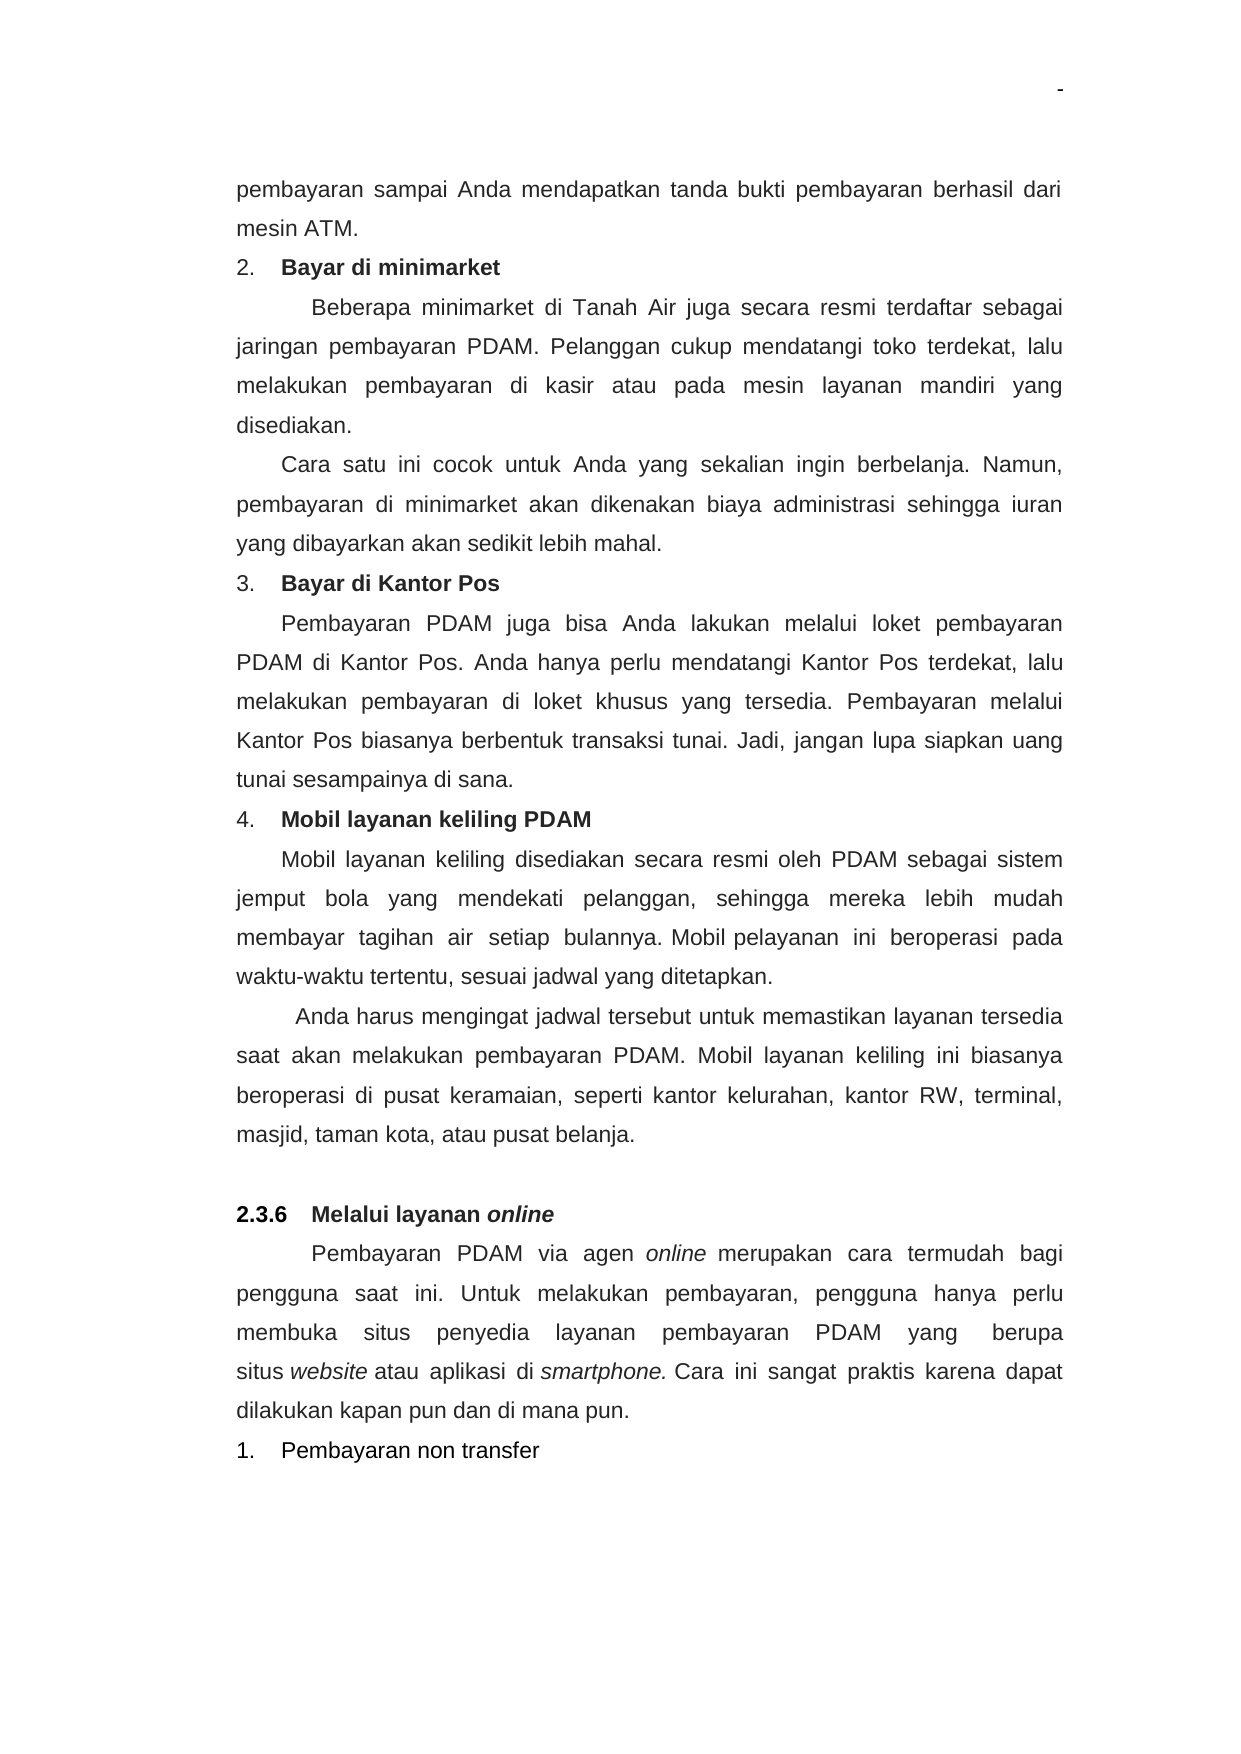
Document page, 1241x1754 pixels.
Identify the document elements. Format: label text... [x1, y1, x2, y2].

text Cara satu ini cocok untuk Anda yang sekalian ingin berbelanja. Namun, pembayaran di minimarket akan dikenakan biaya administrasi sehingga iuran yang dibayarkan akan sedikit lebih mahal. [236, 451, 1063, 557]
subtitle Bayar di Kantor Pos [236, 570, 1076, 596]
text pembayaran sampai Anda mendapatkan tanda bukti pembayaran berhasil dari mesin ATM. [236, 176, 1063, 241]
list Melalui layanan online [236, 1201, 1076, 1227]
text Beberapa minimarket di Tanah Air juga secara resmi terdaftar sebagai jaringan pembayaran PDAM. Pelanggan cukup mendatangi toko terdekat, lalu melakukan pembayaran di kasir atau pada mesin layanan mandiri yang disediakan. [236, 294, 1063, 438]
list Pembayaran non transfer [236, 1437, 1076, 1463]
text Pembayaran PDAM via agen online merupakan cara termudah bagi pengguna saat ini. Untuk melakukan pembayaran, pengguna hanya perlu membuka situs penyedia layanan pembayaran PDAM yang berupa situs website atau aplikasi di smartphone. Cara ini sangat praktis karena dapat dilakukan kapan pun dan di mana pun. [236, 1240, 1063, 1423]
subtitle Bayar di minimarket [236, 254, 1076, 281]
subtitle Mobil layanan keliling PDAM [236, 806, 1076, 832]
text Pembayaran PDAM juga bisa Anda lakukan melalui loket pembayaran PDAM di Kantor Pos. Anda hanya perlu mendatangi Kantor Pos terdekat, lalu melakukan pembayaran di loket khusus yang tersedia. Pembayaran melalui Kantor Pos biasanya berbentuk transaksi tunai. Jadi, jangan lupa siapkan uang tunai sesampainya di sana. [236, 610, 1063, 793]
text Anda harus mengingat jadwal tersebut untuk memastikan layanan tersedia saat akan melakukan pembayaran PDAM. Mobil layanan keliling ini biasanya beroperasi di pusat keramaian, seperti kantor kelurahan, kantor RW, terminal, masjid, taman kota, atau pusat belanja. [236, 1003, 1063, 1148]
text Mobil layanan keliling disediakan secara resmi oleh PDAM sebagai sistem jemput bola yang mendekati pelanggan, sehingga mereka lebih mudah membayar tagihan air setiap bulannya. Mobil pelayanan ini beroperasi pada waktu-waktu tertentu, sesuai jadwal yang ditetapkan. [236, 846, 1063, 990]
